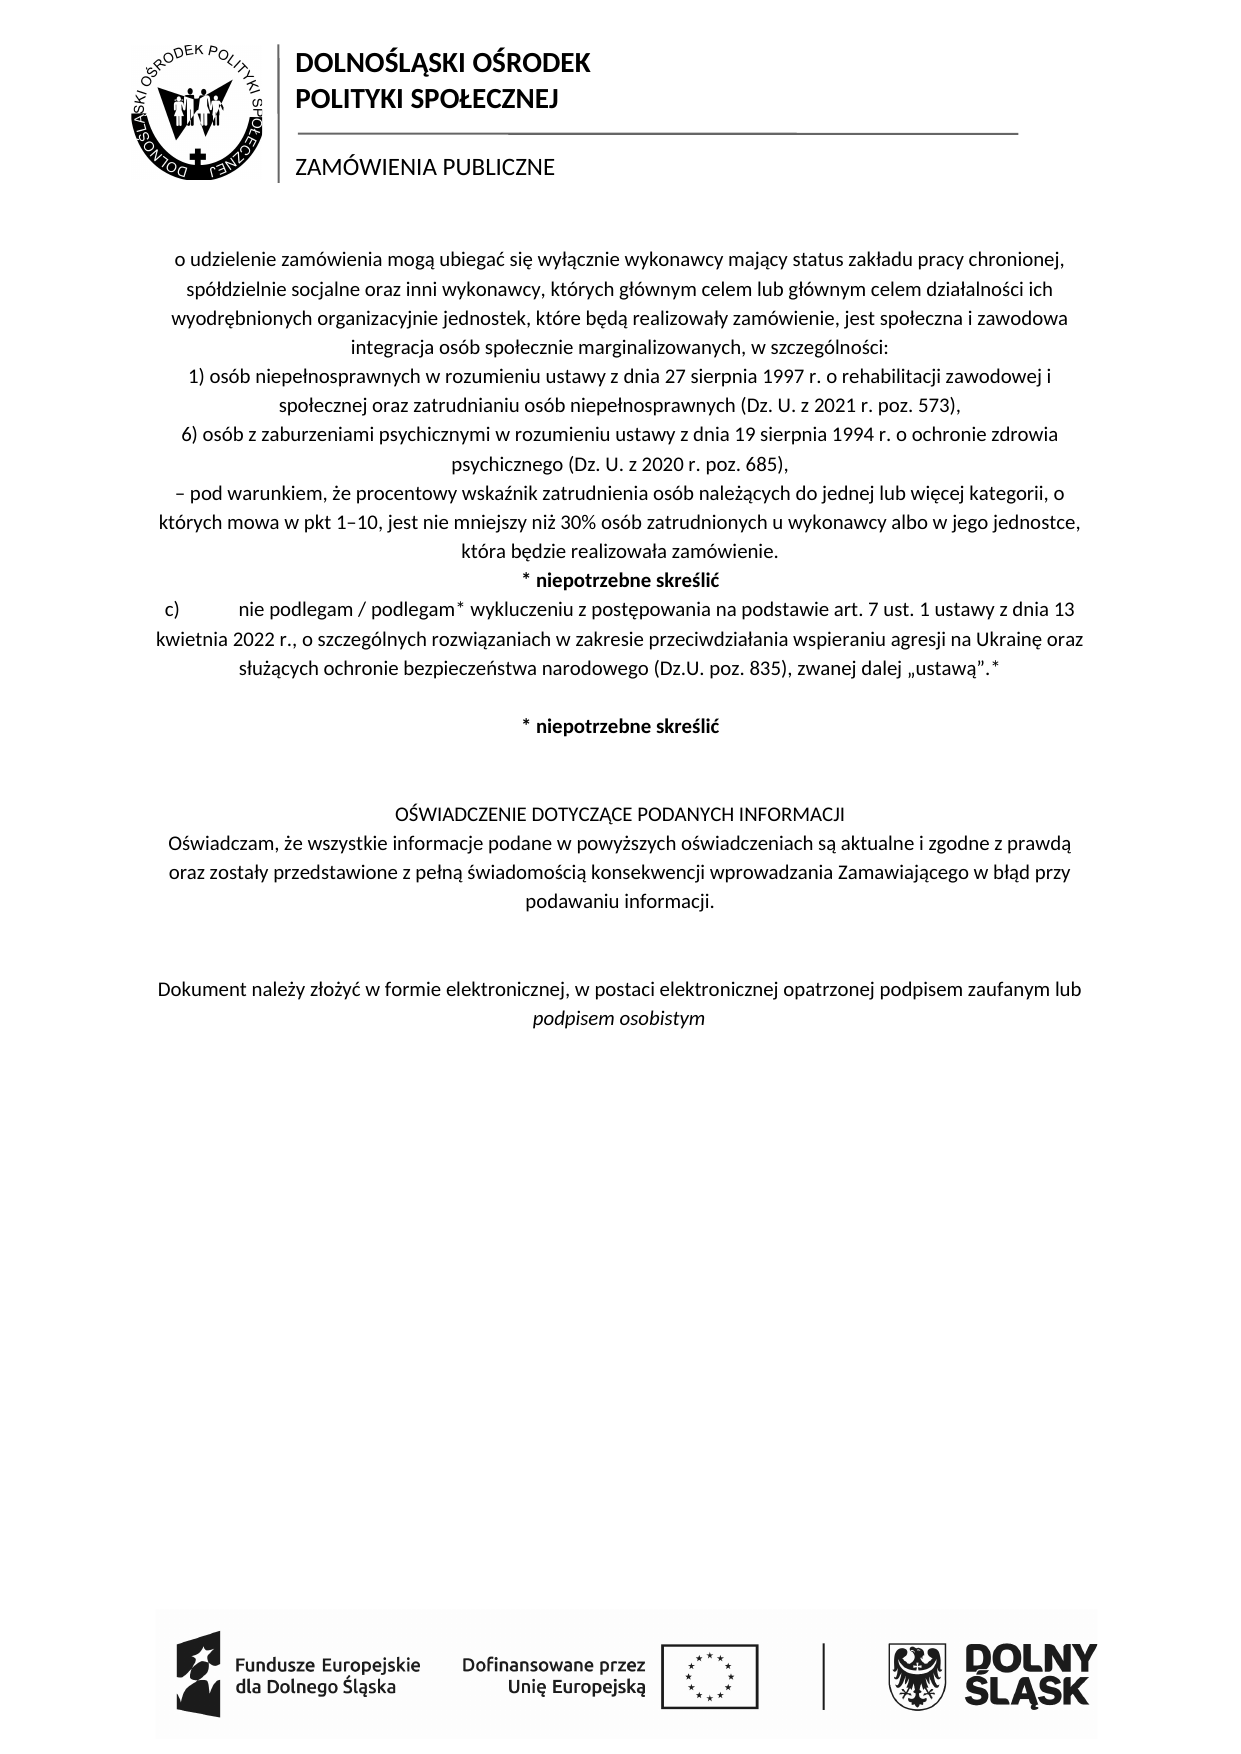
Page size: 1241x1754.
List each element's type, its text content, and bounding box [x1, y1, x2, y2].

picture [155, 1609, 1098, 1739]
text c) nie podlegam / podlegam* wykluczeniu z postępowania na podstawie art. 7 ust. 1 ustawy z dnia 13 kwietnia 2022 r., o szczególnych rozwiązaniach w zakresie przeciwdziałania wspieraniu agresji na Ukrainę oraz służących ochronie bezpieczeństwa narodowego (Dz.U. poz. 835), zwanej dalej „ustawą”.* [148, 597, 1093, 680]
text * niepotrzebne skreślić [148, 567, 1093, 593]
picture [130, 45, 263, 180]
text ‒ pod warunkiem, że procentowy wskaźnik zatrudnienia osób należących do jednej lub więcej kategorii, o których mowa w pkt 1–10, jest nie mniejszy niż 30% osób zatrudnionych u wykonawcy albo w jego jednostce, która będzie realizowała zamówienie. [148, 480, 1093, 564]
text OŚWIADCZENIE DOTYCZĄCE PODANYCH INFORMACJI [148, 801, 1093, 826]
text 1) osób niepełnosprawnych w rozumieniu ustawy z dnia 27 sierpnia 1997 r. o rehabilitacji zawodowej i społecznej oraz zatrudnianiu osób niepełnosprawnych (Dz. U. z 2021 r. poz. 573), [148, 363, 1093, 418]
text 6) osób z zaburzeniami psychicznymi w rozumieniu ustawy z dnia 19 sierpnia 1994 r. o ochronie zdrowia psychicznego (Dz. U. z 2020 r. poz. 685), [148, 422, 1093, 476]
text * niepotrzebne skreślić [148, 713, 1093, 739]
text Oświadczam, że wszystkie informacje podane w powyższych oświadczeniach są aktualne i zgodne z prawdą oraz zostały przedstawione z pełną świadomością konsekwencji wprowadzania Zamawiającego w błąd przy podawaniu informacji. [148, 830, 1093, 914]
text Dokument należy złożyć w formie elektronicznej, w postaci elektronicznej opatrzonej podpisem zaufanym lub podpisem osobistym [148, 976, 1093, 1030]
text o udzielenie zamówienia mogą ubiegać się wyłącznie wykonawcy mający status zakładu pracy chronionej, spółdzielnie socjalne oraz inni wykonawcy, których głównym celem lub głównym celem działalności ich wyodrębnionych organizacyjnie jednostek, które będą realizowały zamówienie, jest społeczna i zawodowa integracja osób społecznie marginalizowanych, w szczególności: [148, 247, 1093, 359]
